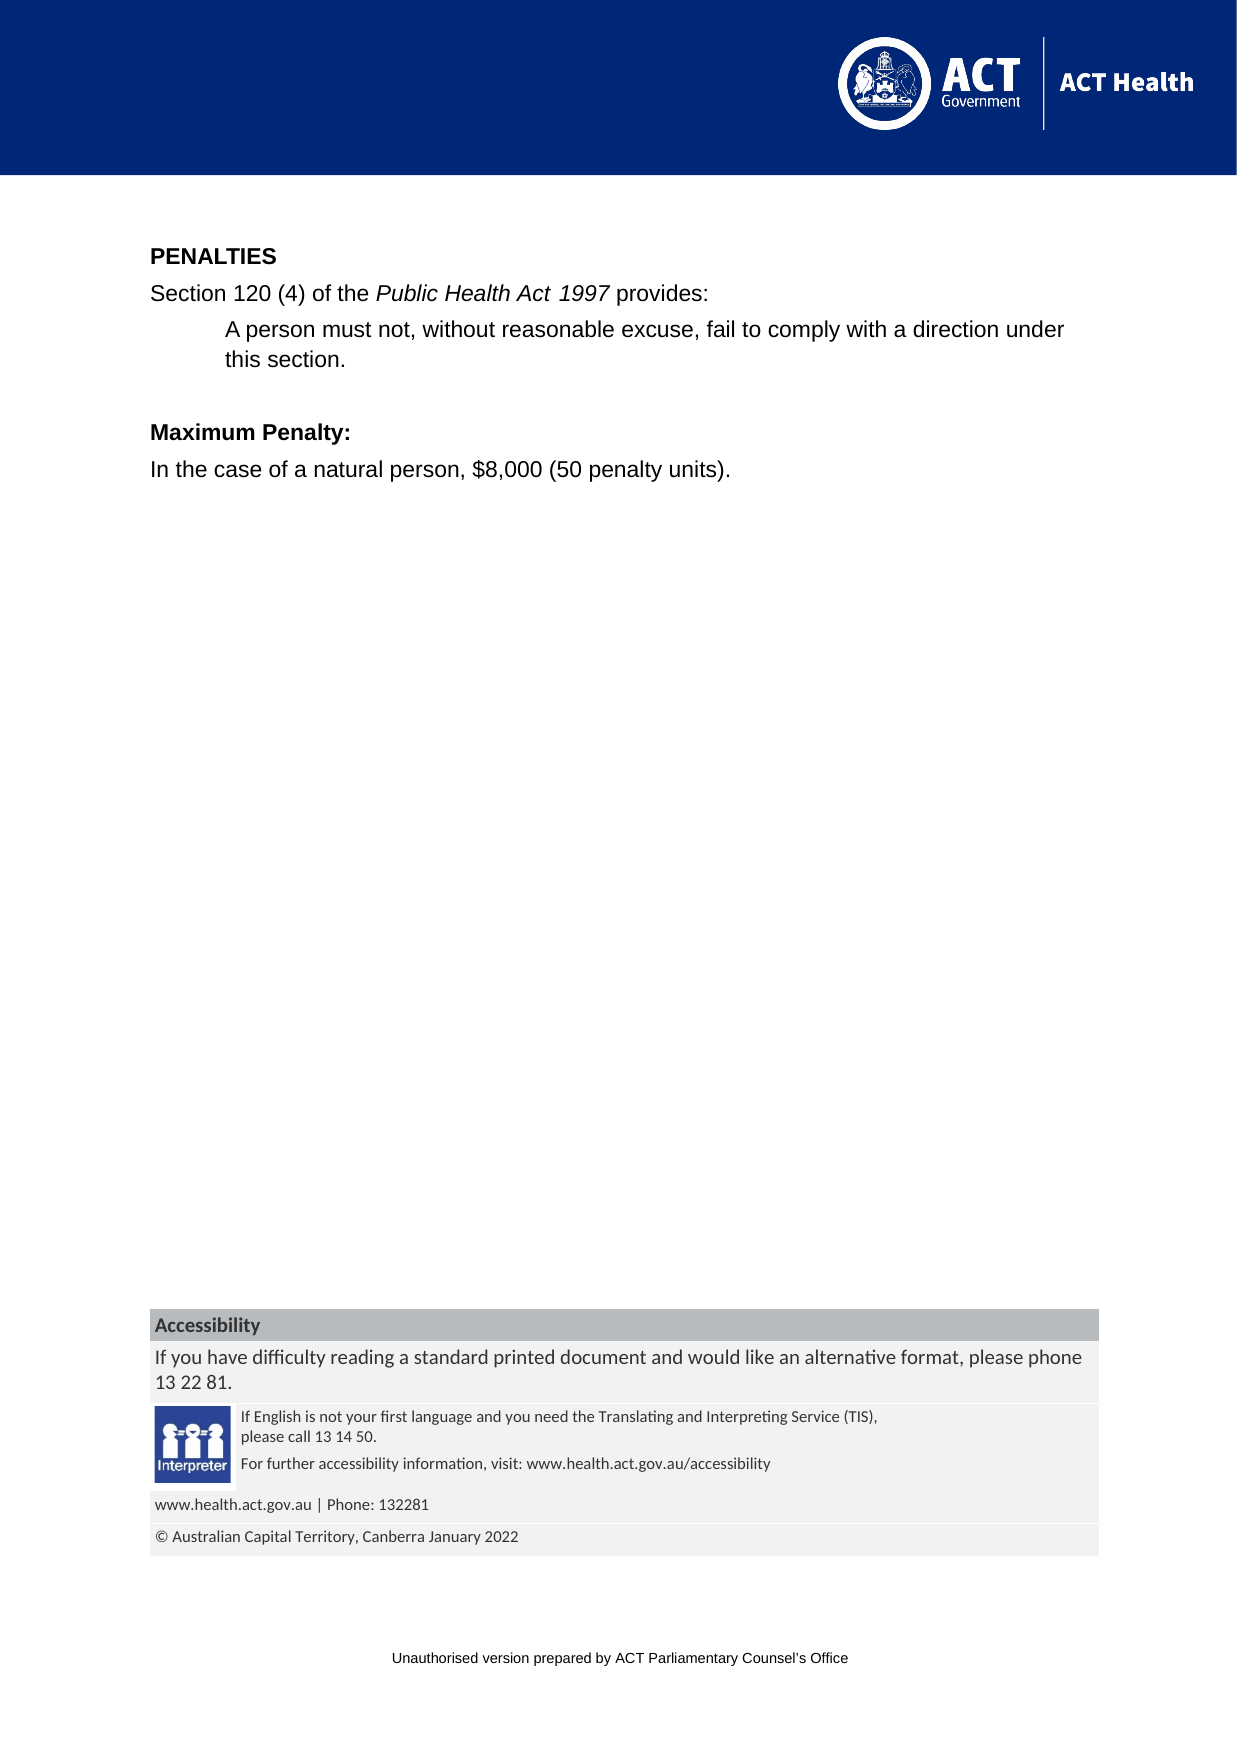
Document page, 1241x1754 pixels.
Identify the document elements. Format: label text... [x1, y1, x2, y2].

picture [154, 1406, 231, 1483]
text Maximum Penalty: [150, 419, 1090, 446]
text In the case of a natural person, $8,000 (50 penalty units). [150, 456, 1090, 482]
table_cell © Australian Capital Territory, Canberra January 2022 [150, 1524, 1099, 1556]
subtitle Section 120 (4) of the Public Health Act 1997 provides: [150, 280, 1090, 306]
table_cell If you have difficulty reading a standard printed document and would like an alternative format, please phone 13 22 81. [150, 1341, 1099, 1403]
picture [838, 37, 1193, 130]
text PENALTIES [150, 243, 1090, 269]
table_header Accessibility [150, 1309, 1099, 1341]
table_cell If English is not your first language and you need the Translating and Interpreting Service (TIS), please call 13 14 50. For further accessibility information, visit: www.health.act.gov.au/accessibility [236, 1404, 1099, 1491]
table_cell [150, 1404, 236, 1491]
text A person must not, without reasonable excuse, fail to comply with a direction under this section. [225, 316, 1090, 373]
table_cell www.health.act.gov.au | Phone: 132281 [150, 1491, 1099, 1523]
